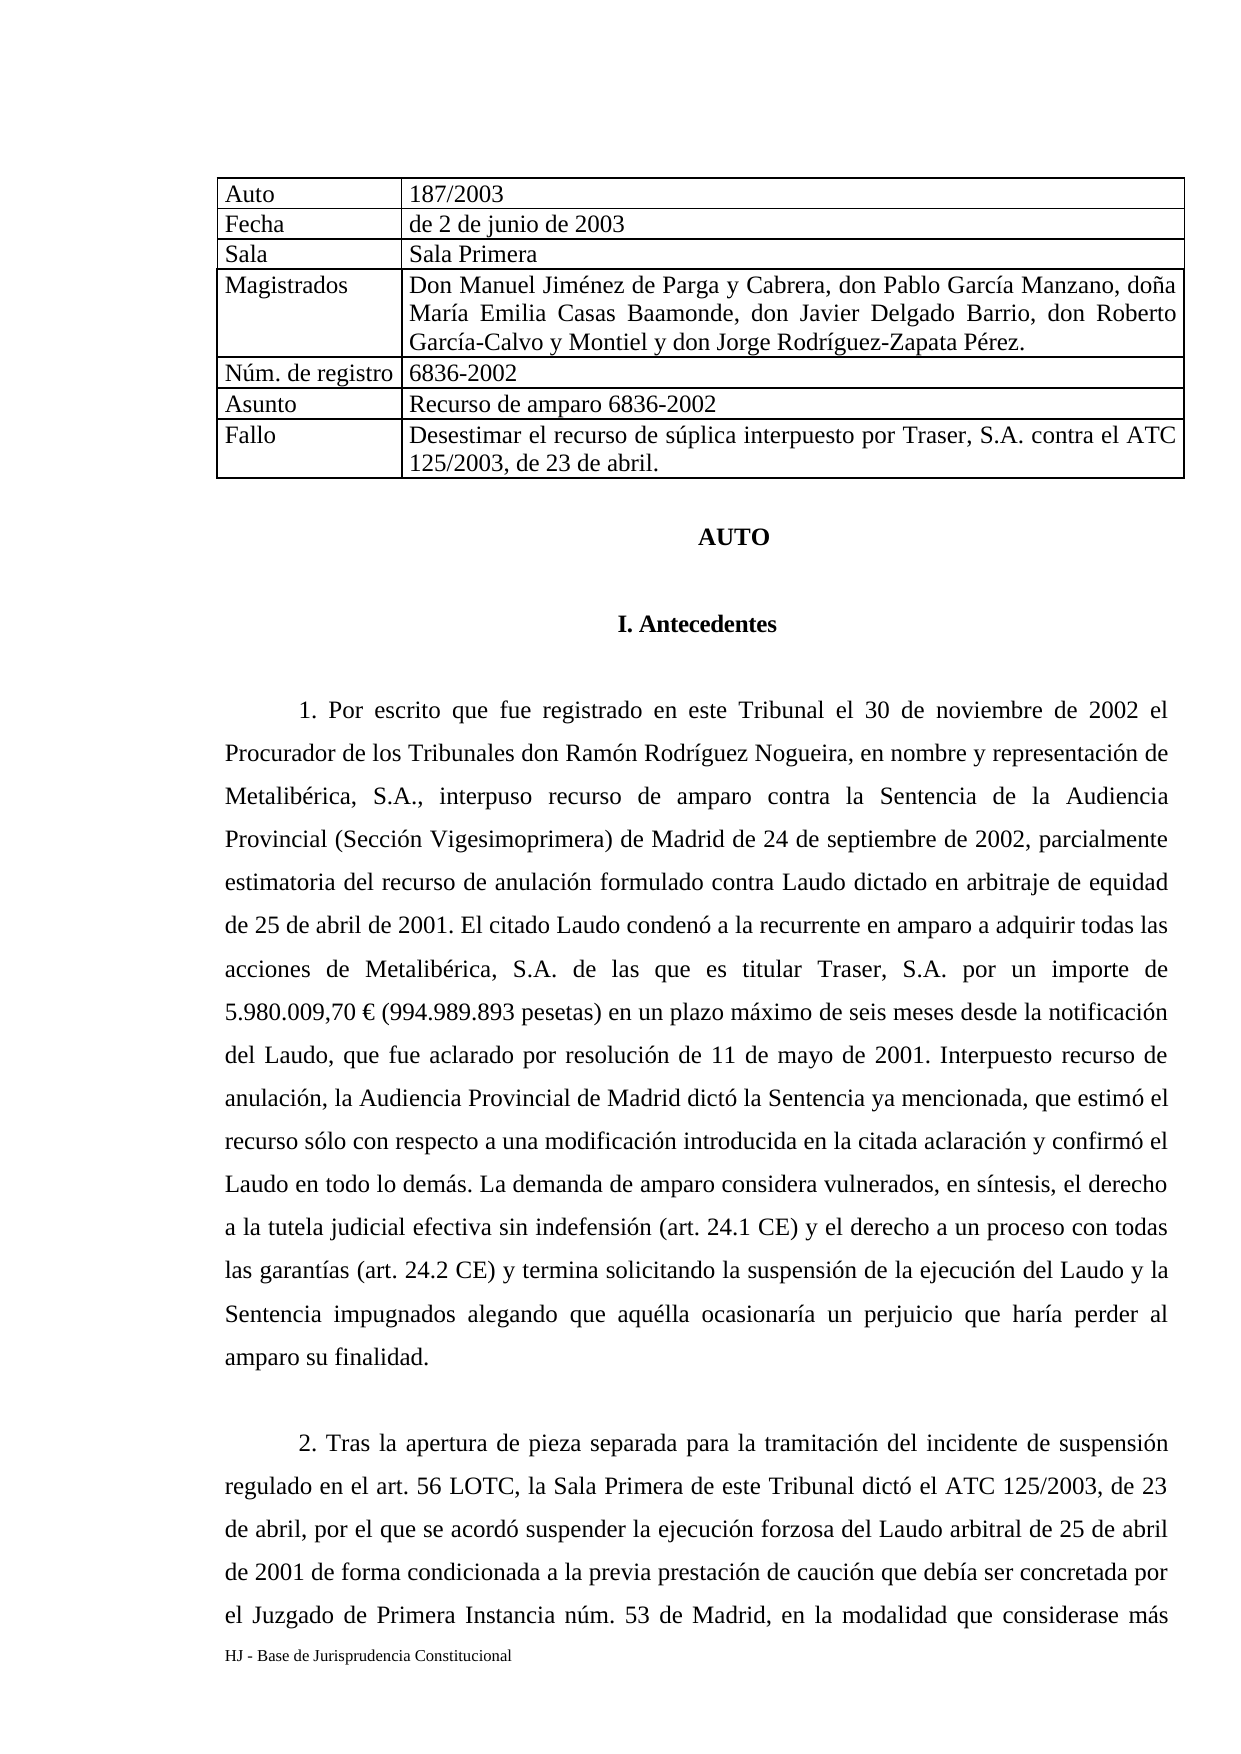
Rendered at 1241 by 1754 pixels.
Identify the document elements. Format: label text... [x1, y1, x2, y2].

text I. Antecedentes [224, 609, 1169, 637]
table_cell 6836-2002 [403, 358, 1183, 387]
table_cell Sala [218, 240, 401, 268]
table_header 187/2003 [402, 179, 1184, 207]
table_cell Fallo [218, 420, 401, 477]
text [224, 1428, 1169, 1629]
table_cell Asunto [218, 389, 401, 418]
table_cell Desestimar el recurso de súplica interpuesto por Traser, S.A. contra el ATC 125/2003, de 23 de abril. [403, 420, 1183, 477]
text AUTO [224, 522, 1169, 551]
text 1. Por escrito que fue registrado en este Tribunal el 30 de noviembre de 2002 el Procurador de los Tribunales don Ramón Rodríguez Nogueira, en nombre y representación de Metalibérica, S.A., interpuso recurso de amparo contra la Sentencia de la Audiencia Provincial (Sección Vigesimoprimera) de Madrid de 24 de septiembre de 2002, parcialmente estimatoria del recurso de anulación formulado contra Laudo dictado en arbitraje de equidad de 25 de abril de 2001. El citado Laudo condenó a la recurrente en amparo a adquirir todas las acciones de Metalibérica, S.A. de las que es titular Traser, S.A. por un importe de 5.980.009,70 € (994.989.893 pesetas) en un plazo máximo de seis meses desde la notificación del Laudo, que fue aclarado por resolución de 11 de mayo de 2001. Interpuesto recurso de anulación, la Audiencia Provincial de Madrid dictó la Sentencia ya mencionada, que estimó el recurso sólo con respecto a una modificación introducida en la citada aclaración y confirmó el Laudo en todo lo demás. La demanda de amparo considera vulnerados, en síntesis, el derecho a la tutela judicial efectiva sin indefensión (art. 24.1 CE) y el derecho a un proceso con todas las garantías (art. 24.2 CE) y termina solicitando la suspensión de la ejecución del Laudo y la Sentencia impugnados alegando que aquélla ocasionaría un perjuicio que haría perder al amparo su finalidad. [224, 695, 1169, 1371]
table_cell Magistrados [218, 270, 401, 356]
table_cell Núm. de registro [218, 358, 401, 387]
table_cell de 2 de junio de 2003 [402, 209, 1184, 238]
table_cell Sala Primera [402, 240, 1184, 268]
table_cell Don Manuel Jiménez de Parga y Cabrera, don Pablo García Manzano, doña María Emilia Casas Baamonde, don Javier Delgado Barrio, don Roberto García-Calvo y Montiel y don Jorge Rodríguez-Zapata Pérez. [403, 270, 1183, 356]
table_cell Recurso de amparo 6836-2002 [403, 389, 1183, 418]
table_cell Fecha [218, 209, 401, 238]
table_header Auto [218, 179, 401, 207]
